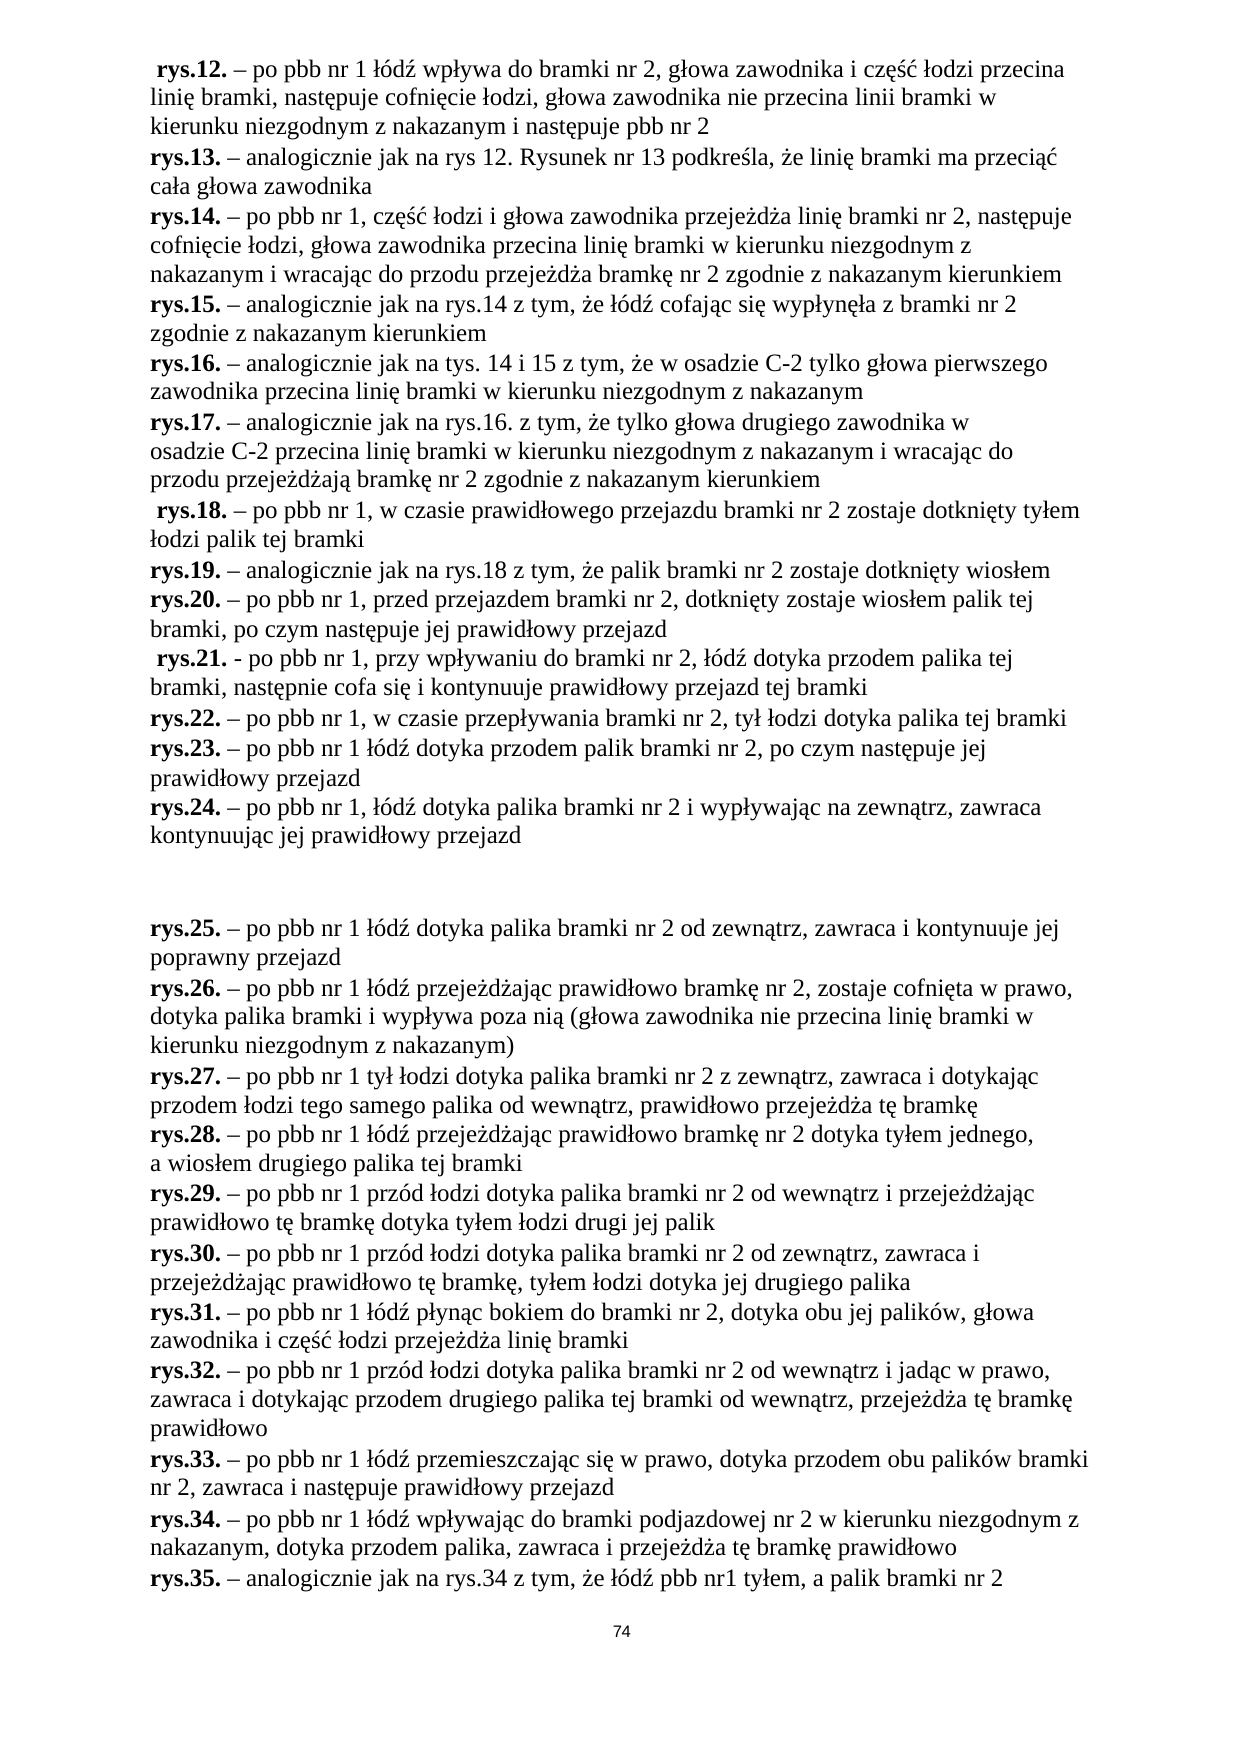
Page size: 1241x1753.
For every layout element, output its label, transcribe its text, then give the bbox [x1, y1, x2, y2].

text rys.25. – po pbb nr 1 łódź dotyka palika bramki nr 2 od zewnątrz, zawraca i kontynuuje jej poprawny przejazd [150, 913, 1085, 971]
text rys.15. – analogicznie jak na rys.14 z tym, że łódź cofając się wypłynęła z bramki nr 2 zgodnie z nakazanym kierunkiem [150, 289, 1085, 347]
text rys.19. – analogicznie jak na rys.18 z tym, że palik bramki nr 2 zostaje dotknięty wiosłem rys.20. – po pbb nr 1, przed przejazdem bramki nr 2, dotknięty zostaje wiosłem palik tej bramki, po czym następuje jej prawidłowy przejazd [150, 555, 1085, 643]
text rys.33. – po pbb nr 1 łódź przemieszczając się w prawo, dotyka przodem obu palików bramki nr 2, zawraca i następuje prawidłowy przejazd [150, 1444, 1090, 1501]
text rys.12. – po pbb nr 1 łódź wpływa do bramki nr 2, głowa zawodnika i część łodzi przecina linię bramki, następuje cofnięcie łodzi, głowa zawodnika nie przecina linii bramki w kierunku niezgodnym z nakazanym i następuje pbb nr 2 [150, 54, 1090, 140]
text rys.35. – analogicznie jak na rys.34 z tym, że łódź pbb nr1 tyłem, a palik bramki nr 2 [150, 1563, 1223, 1591]
text rys.26. – po pbb nr 1 łódź przejeżdżając prawidłowo bramkę nr 2, zostaje cofnięta w prawo, dotyka palika bramki i wypływa poza nią (głowa zawodnika nie przecina linię bramki w kierunku niezgodnym z nakazanym) [150, 973, 1085, 1059]
text rys.29. – po pbb nr 1 przód łodzi dotyka palika bramki nr 2 od wewnątrz i przejeżdżając prawidłowo tę bramkę dotyka tyłem łodzi drugi jej palik [150, 1179, 1085, 1235]
text rys.13. – analogicznie jak na rys 12. Rysunek nr 13 podkreśla, że linię bramki ma przeciąć cała głowa zawodnika [150, 142, 1085, 200]
text rys.34. – po pbb nr 1 łódź wpływając do bramki podjazdowej nr 2 w kierunku niezgodnym z nakazanym, dotyka przodem palika, zawraca i przejeżdża tę bramkę prawidłowo [150, 1504, 1085, 1561]
text rys.17. – analogicznie jak na rys.16. z tym, że tylko głowa drugiego zawodnika w osadzie C-2 przecina linię bramki w kierunku niezgodnym z nakazanym i wracając do przodu przejeżdżają bramkę nr 2 zgodnie z nakazanym kierunkiem [150, 407, 1049, 493]
text rys.21. - po pbb nr 1, przy wpływaniu do bramki nr 2, łódź dotyka przodem palika tej bramki, następnie cofa się i kontynuuje prawidłowy przejazd tej bramki [150, 644, 1033, 701]
text rys.22. – po pbb nr 1, w czasie przepływania bramki nr 2, tył łodzi dotyka palika tej bramki rys.23. – po pbb nr 1 łódź dotyka przodem palik bramki nr 2, po czym następuje jej prawidłowy przejazd [150, 703, 1085, 791]
text rys.32. – po pbb nr 1 przód łodzi dotyka palika bramki nr 2 od wewnątrz i jadąc w prawo, zawraca i dotykając przodem drugiego palika tej bramki od wewnątrz, przejeżdża tę bramkę prawidłowo [150, 1356, 1085, 1442]
text rys.24. – po pbb nr 1, łódź dotyka palika bramki nr 2 i wypływając na zewnątrz, zawraca kontynuując jej prawidłowy przejazd [150, 793, 1085, 849]
text rys.18. – po pbb nr 1, w czasie prawidłowego przejazdu bramki nr 2 zostaje dotknięty tyłem łodzi palik tej bramki [150, 496, 1085, 553]
text rys.30. – po pbb nr 1 przód łodzi dotyka palika bramki nr 2 od zewnątrz, zawraca i przejeżdżając prawidłowo tę bramkę, tyłem łodzi dotyka jej drugiego palika [150, 1238, 1011, 1296]
text rys.27. – po pbb nr 1 tył łodzi dotyka palika bramki nr 2 z zewnątrz, zawraca i dotykając przodem łodzi tego samego palika od wewnątrz, prawidłowo przejeżdża tę bramkę rys.28. – po pbb nr 1 łódź przejeżdżając prawidłowo bramkę nr 2 dotyka tyłem jednego, a wiosłem drugiego palika tej bramki [150, 1061, 1051, 1177]
text rys.31. – po pbb nr 1 łódź płynąc bokiem do bramki nr 2, dotyka obu jej palików, głowa zawodnika i część łodzi przejeżdża linię bramki [150, 1297, 1085, 1354]
text rys.16. – analogicznie jak na tys. 14 i 15 z tym, że w osadzie C-2 tylko głowa pierwszego zawodnika przecina linię bramki w kierunku niezgodnym z nakazanym [150, 349, 1085, 405]
text rys.14. – po pbb nr 1, część łodzi i głowa zawodnika przejeżdża linię bramki nr 2, następuje cofnięcie łodzi, głowa zawodnika przecina linię bramki w kierunku niezgodnym z nakazanym i wracając do przodu przejeżdża bramkę nr 2 zgodnie z nakazanym kierunkiem [150, 201, 1090, 287]
